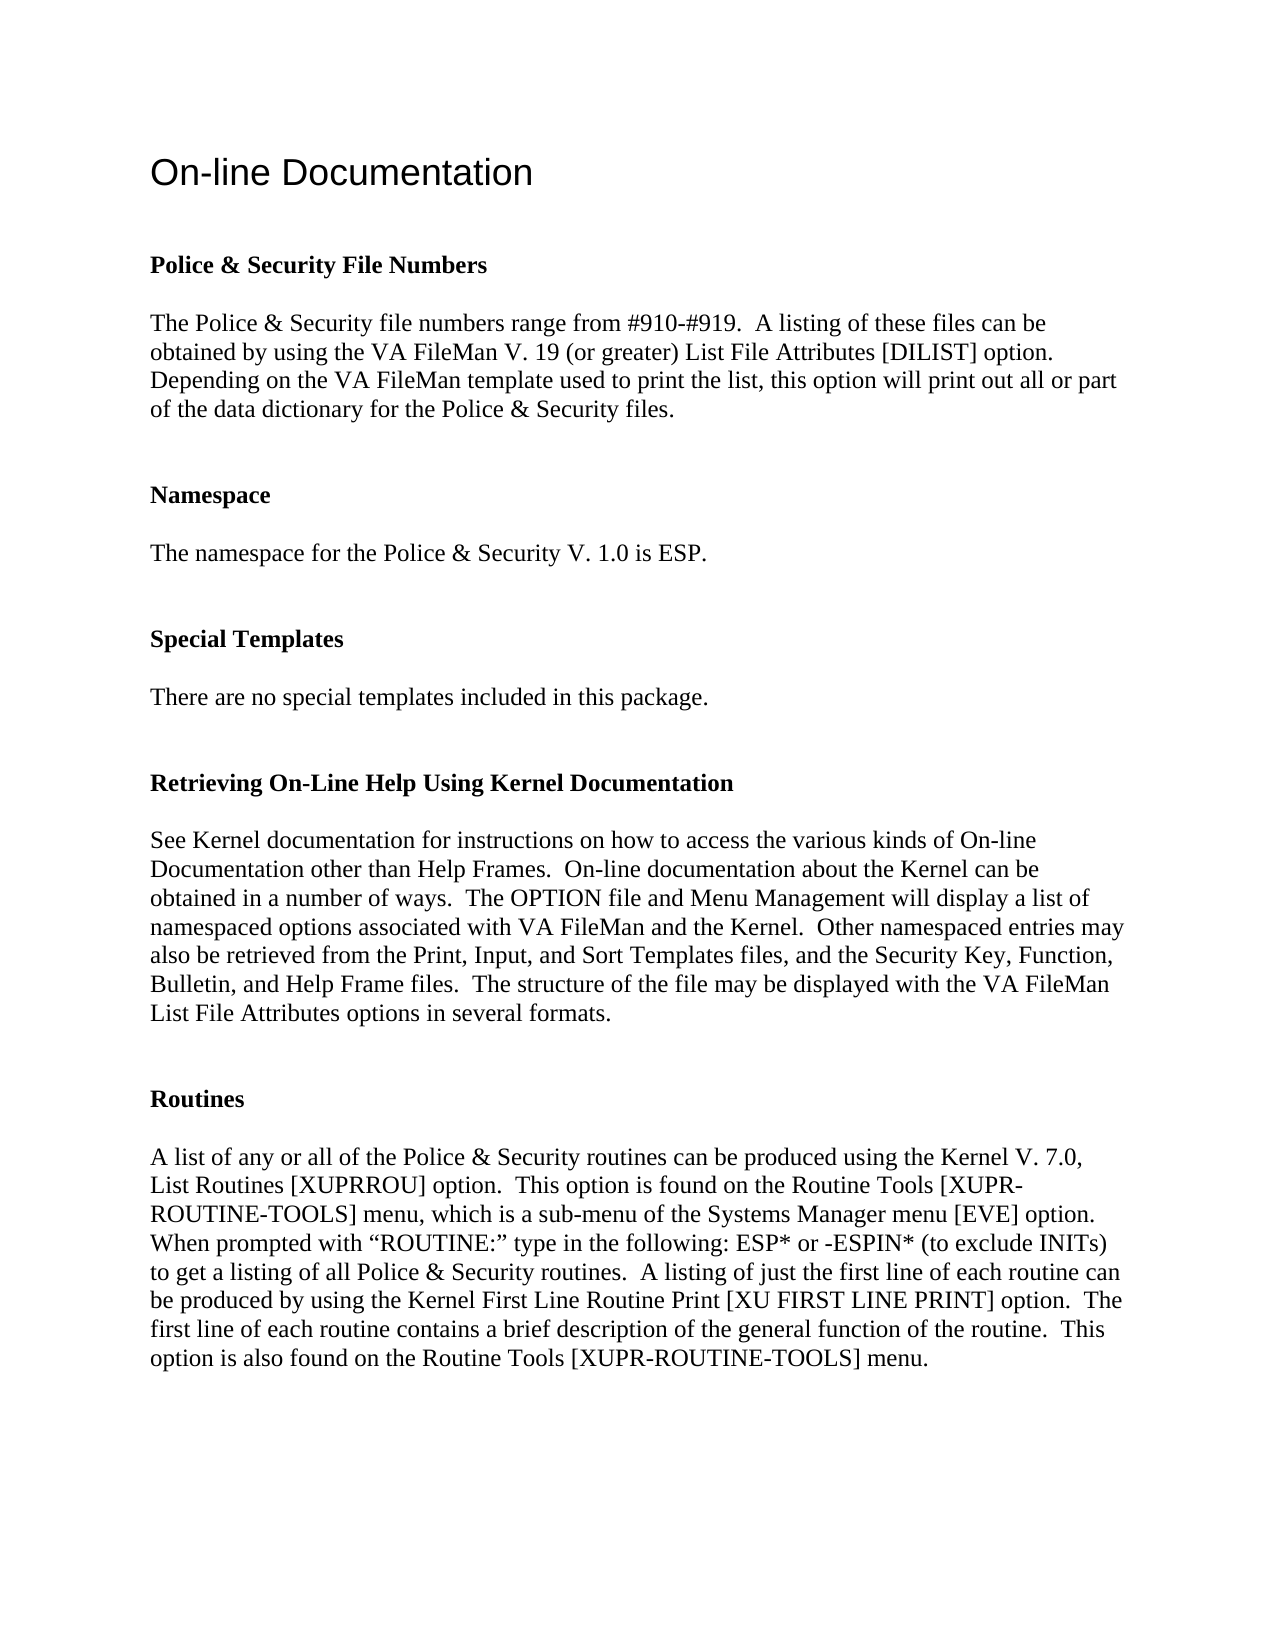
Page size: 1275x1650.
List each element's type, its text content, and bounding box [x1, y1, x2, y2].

text See Kernel documentation for instructions on how to access the various kinds of On-line Documentation other than Help Frames. On-line documentation about the Kernel can be obtained in a number of ways. The OPTION file and Menu Management will display a list of namespaced options associated with VA FileMan and the Kernel. Other namespaced entries may also be retrieved from the Print, Input, and Sort Templates files, and the Security Key, Function, Bulletin, and Help Frame files. The structure of the file may be displayed with the VA FileMan List File Attributes options in several formats. [150, 826, 1125, 1027]
text The Police & Security file numbers range from #910-#919. A listing of these files can be obtained by using the VA FileMan V. 19 (or greater) List File Attributes [DILIST] option. Depending on the VA FileMan template used to print the list, this option will print out all or part of the data dictionary for the Police & Security files. [150, 308, 1125, 423]
text The namespace for the Police & Security V. 1.0 is ESP. [150, 538, 1125, 567]
subtitle Retrieving On-Line Help Using Kernel Documentation [150, 768, 1125, 797]
subtitle Special Templates [150, 624, 1125, 653]
text A list of any or all of the Police & Security routines can be produced using the Kernel V. 7.0, List Routines [XUPRROU] option. This option is found on the Routine Tools [XUPR-ROUTINE-TOOLS] menu, which is a sub-menu of the Systems Manager menu [EVE] option. When prompted with “ROUTINE:” type in the following: ESP* or -ESPIN* (to exclude INITs) to get a listing of all Police & Security routines. A listing of just the first line of each routine can be produced by using the Kernel First Line Routine Print [XU FIRST LINE PRINT] option. The first line of each routine contains a brief description of the general function of the routine. This option is also found on the Routine Tools [XUPR-ROUTINE-TOOLS] menu. [150, 1142, 1125, 1372]
subtitle Police & Security File Numbers [150, 251, 1125, 279]
subtitle Namespace [150, 481, 1125, 509]
subtitle On-line Documentation [150, 150, 1125, 193]
subtitle Routines [150, 1084, 1125, 1113]
text There are no special templates included in this package. [150, 682, 1125, 711]
